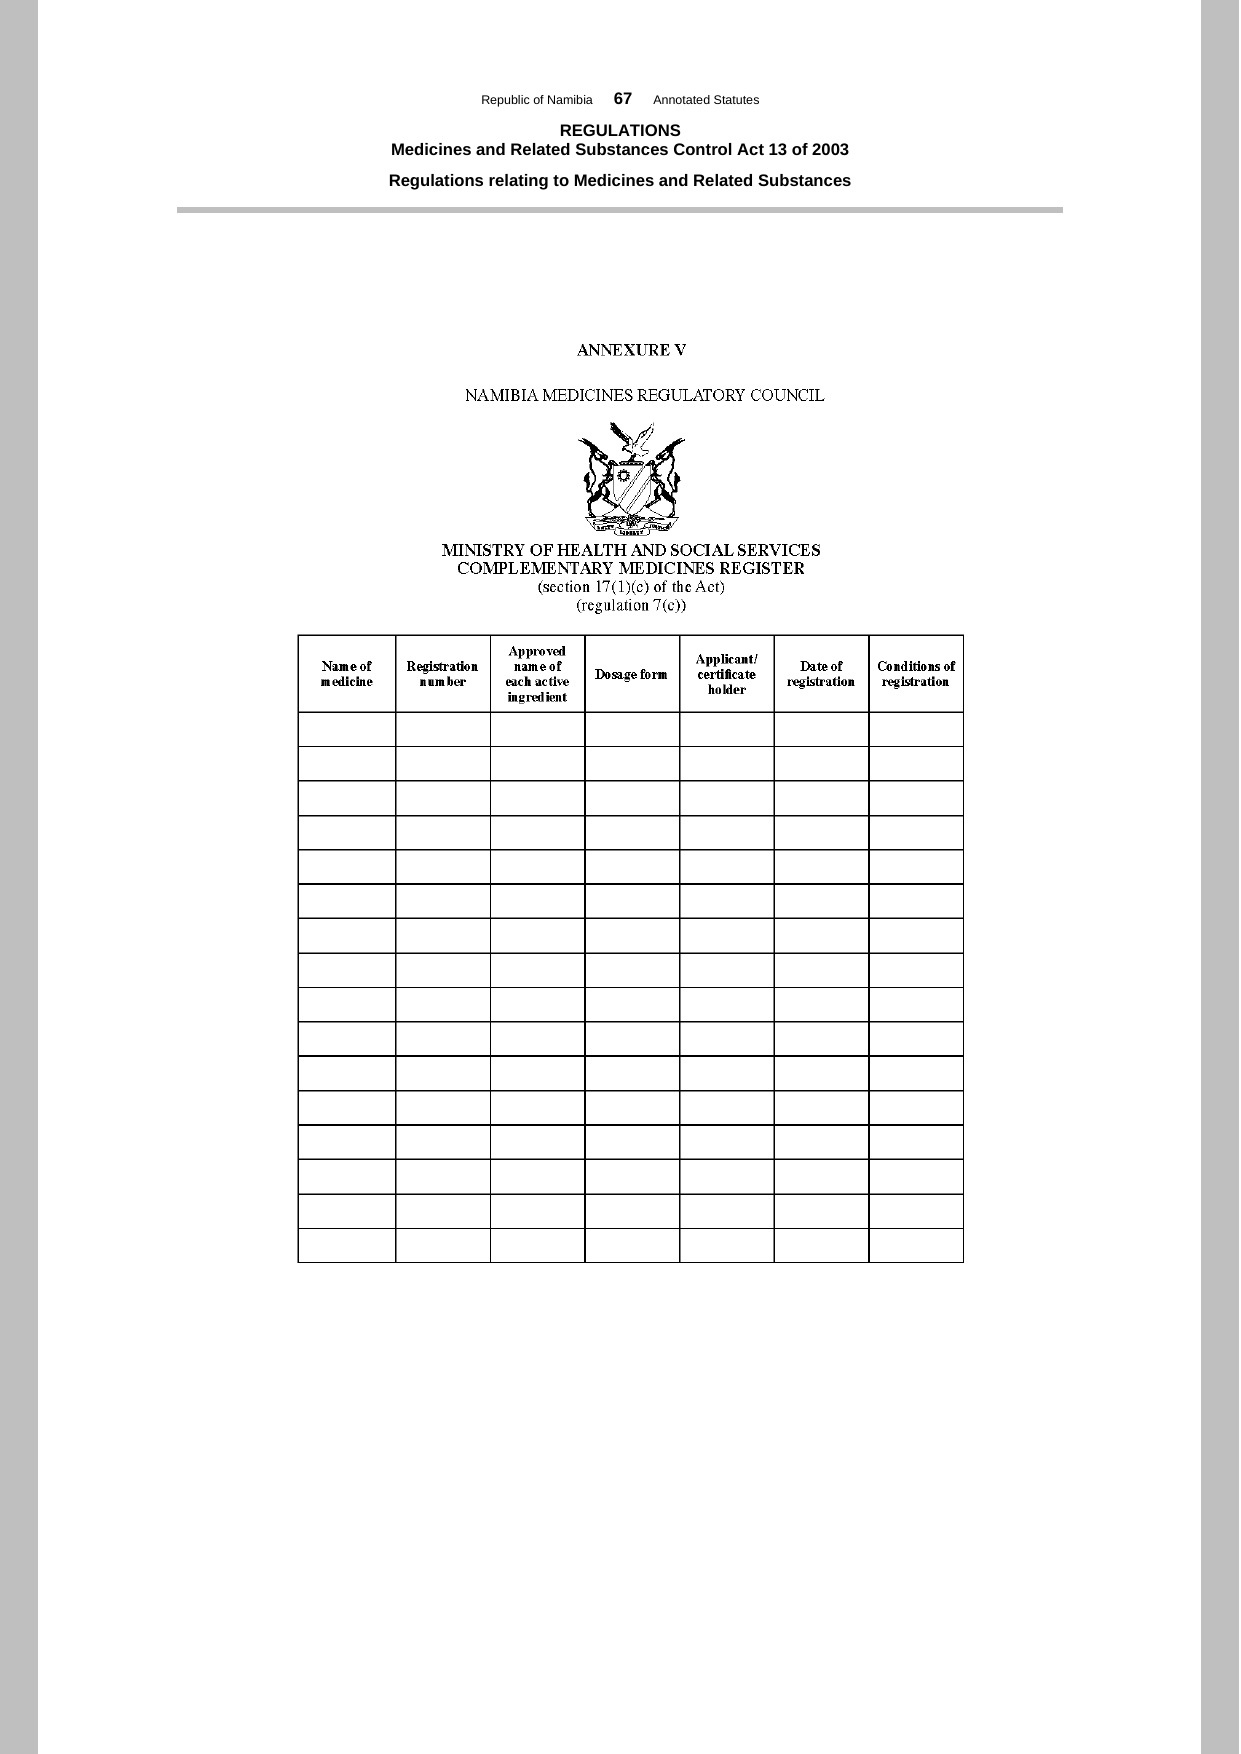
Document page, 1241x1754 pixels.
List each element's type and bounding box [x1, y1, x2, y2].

picture [177, 265, 1063, 1525]
